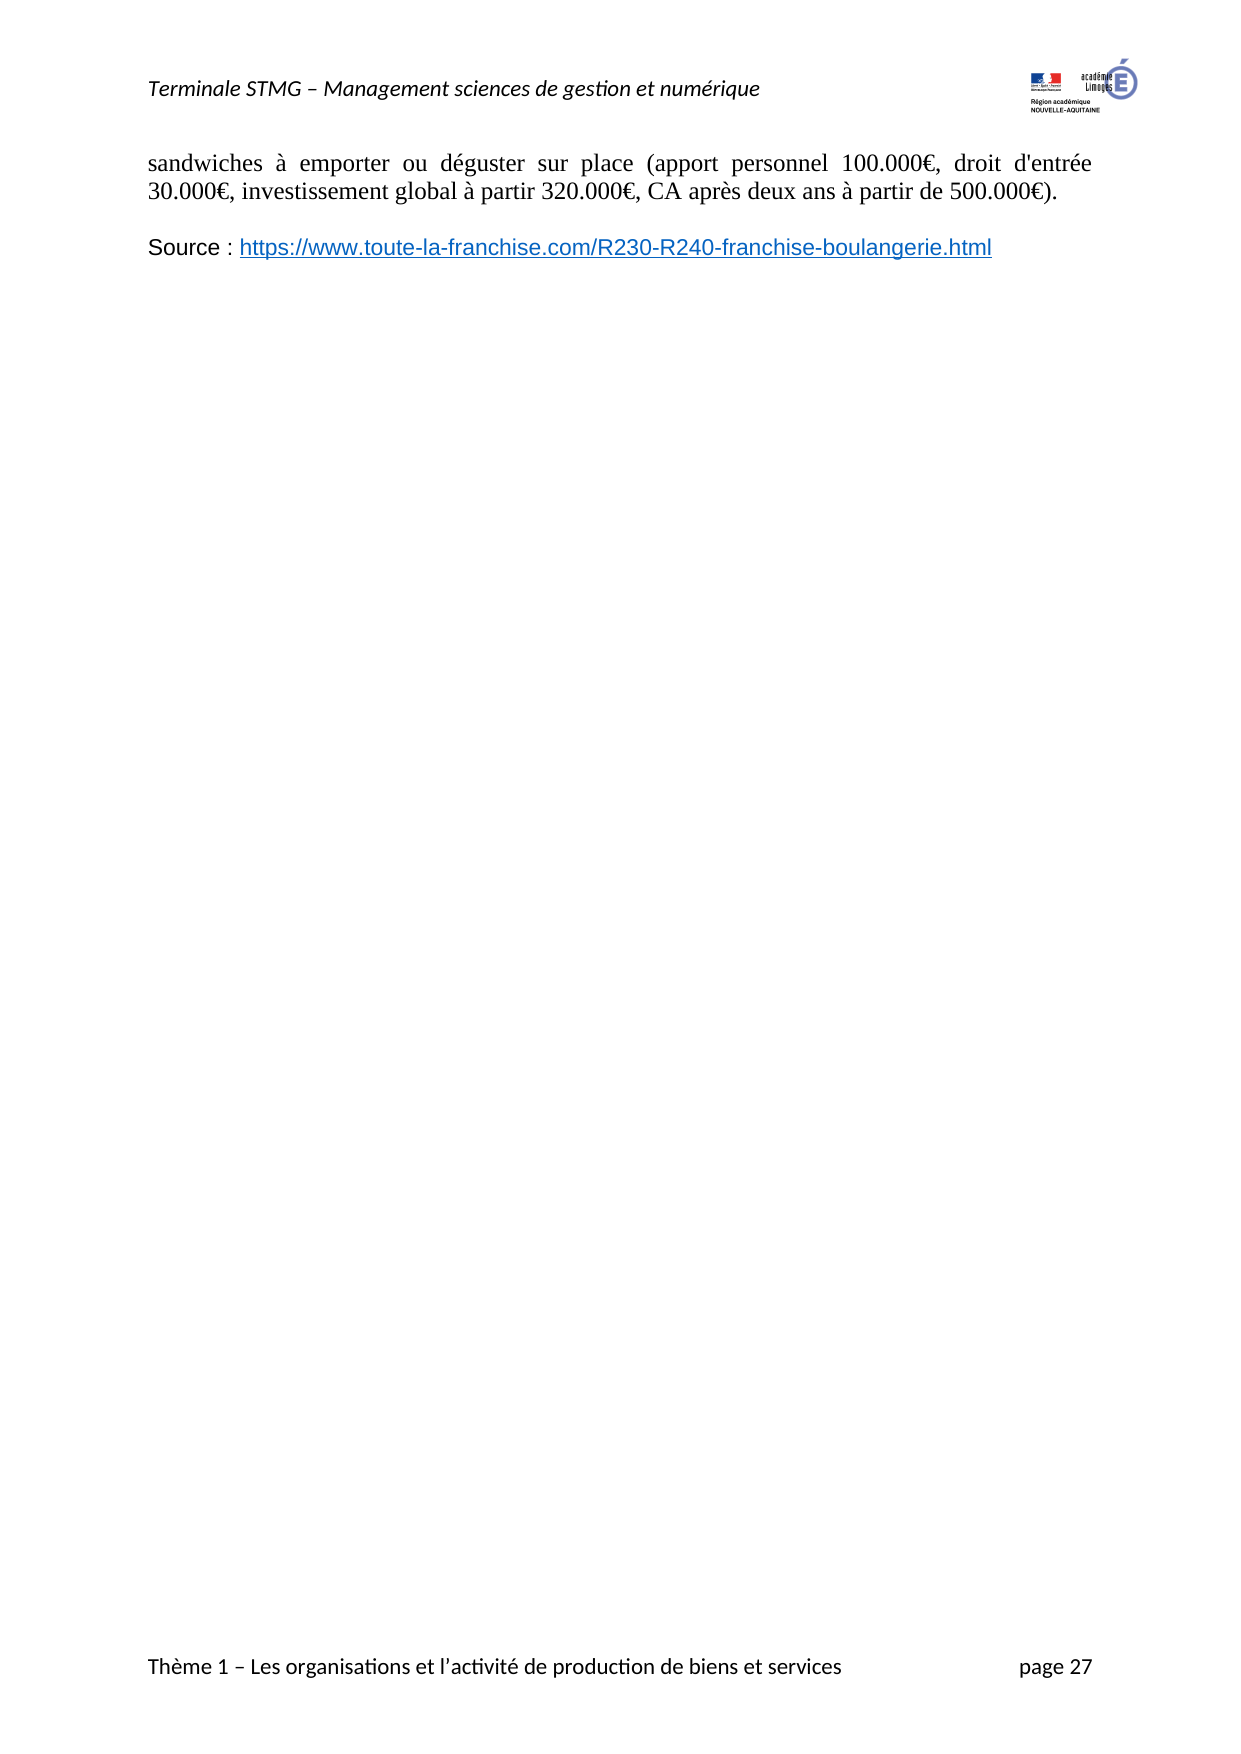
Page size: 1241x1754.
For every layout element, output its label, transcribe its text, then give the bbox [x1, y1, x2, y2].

picture [1024, 54, 1142, 118]
text Source : https://www.toute-la-franchise.com/R230-R240-franchise-boulangerie.html [148, 234, 1093, 261]
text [148, 148, 1093, 205]
